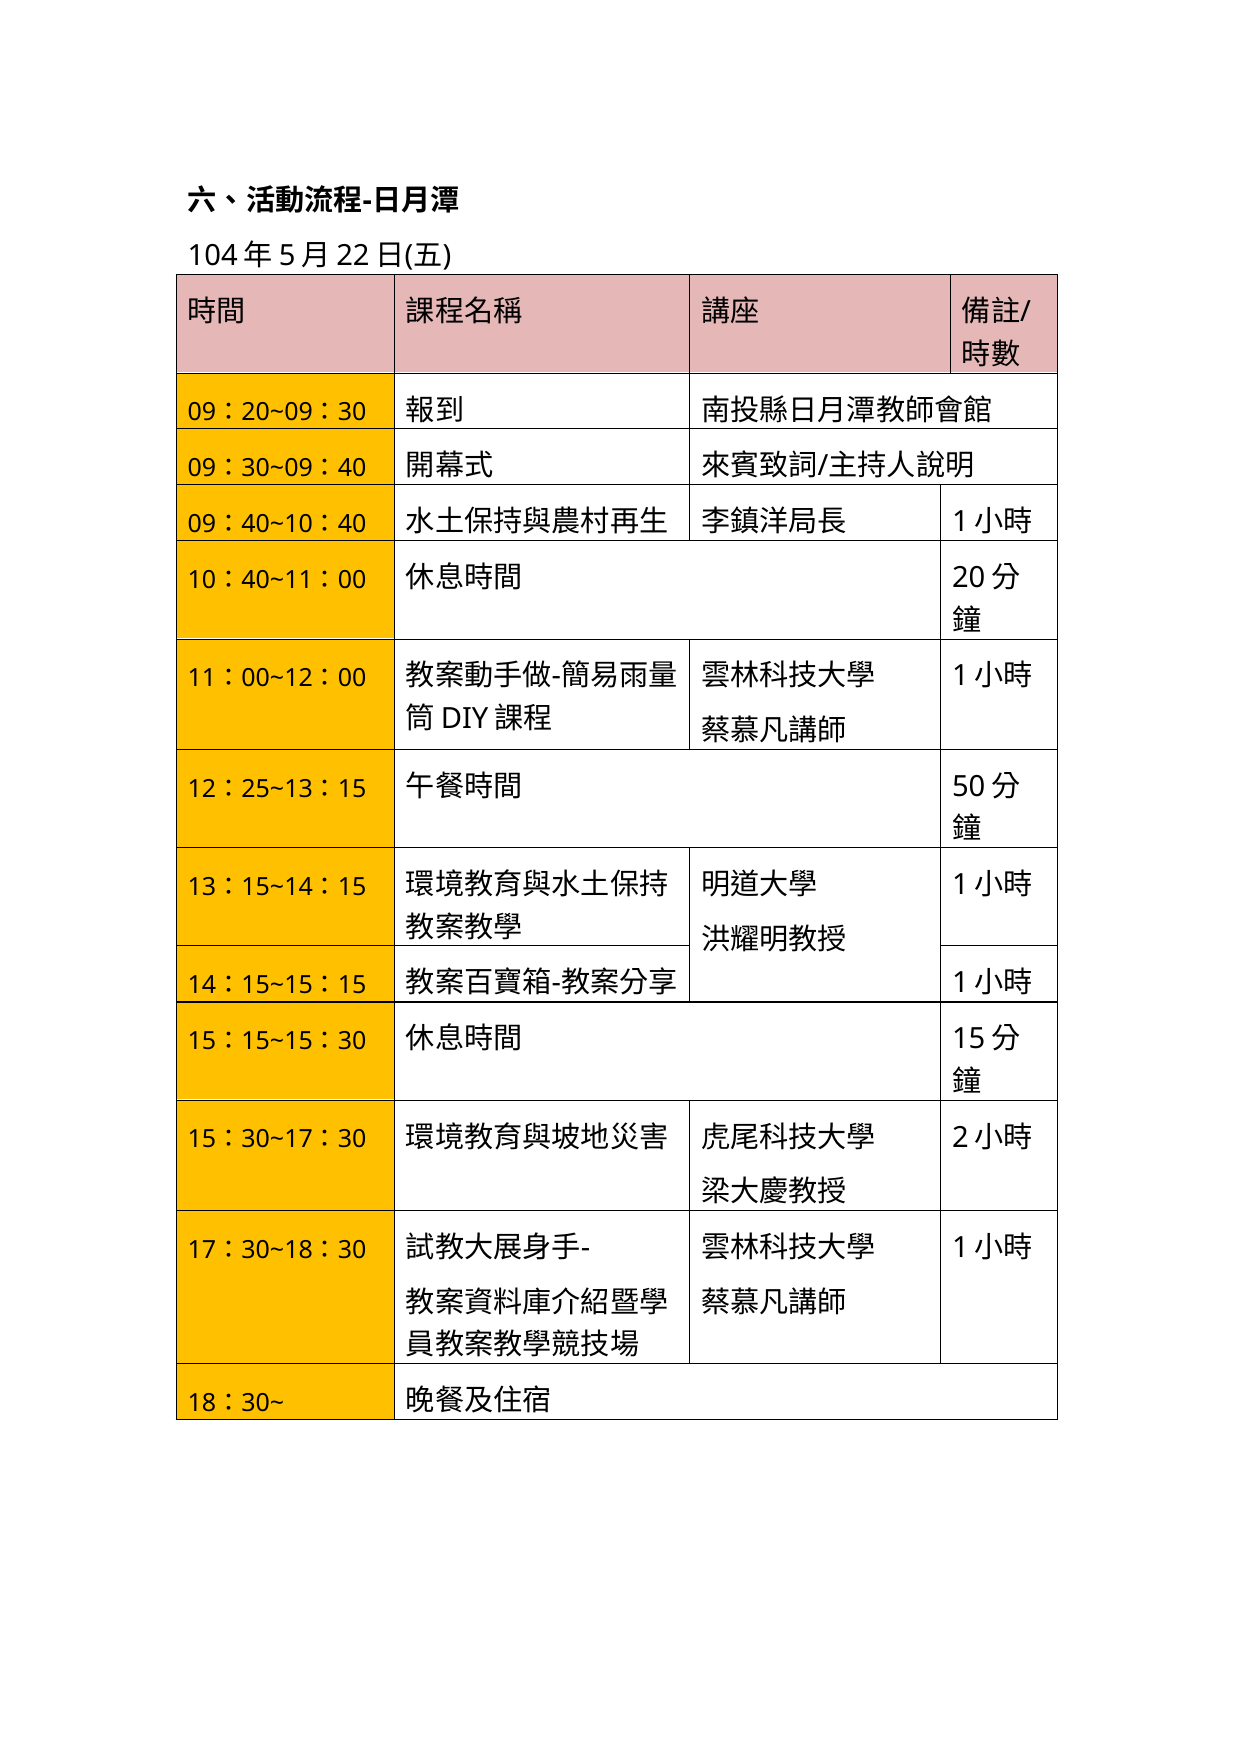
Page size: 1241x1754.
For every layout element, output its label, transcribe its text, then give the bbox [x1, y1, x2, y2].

table_cell 報到 [395, 374, 689, 428]
table_cell 14：15~15：15 [177, 946, 394, 1001]
table_cell 教案動手做-簡易雨量筒DIY課程 [395, 640, 689, 749]
table_cell 水土保持與農村再生 [395, 485, 689, 540]
table_cell 15分鐘 [941, 1003, 1057, 1099]
table_cell 明道大學 洪耀明教授 [690, 848, 940, 1001]
table_cell 1小時 [941, 946, 1057, 1001]
table_cell 開幕式 [395, 429, 689, 484]
table_cell 15：15~15：30 [177, 1003, 394, 1099]
table_cell 10：40~11：00 [177, 541, 394, 638]
table_cell 1小時 [941, 640, 1057, 749]
table_cell 50分鐘 [941, 750, 1057, 847]
table_cell 環境教育與坡地災害 [395, 1101, 689, 1210]
table_cell 午餐時間 [395, 750, 940, 847]
table_header 時間 [177, 275, 394, 372]
table_cell 13：15~14：15 [177, 848, 394, 945]
table_header 課程名稱 [395, 275, 689, 372]
table_cell 環境教育與水土保持教案教學 [395, 848, 689, 945]
table_cell 20分鐘 [941, 541, 1057, 638]
table_cell 12：25~13：15 [177, 750, 394, 847]
table_cell 休息時間 [395, 1003, 940, 1099]
table_cell 1小時 [941, 848, 1057, 945]
table_cell 15：30~17：30 [177, 1101, 394, 1210]
table_cell 休息時間 [395, 541, 940, 638]
table_cell 教案百寶箱-教案分享 [395, 946, 689, 1001]
table_cell 李鎮洋局長 [690, 485, 940, 540]
table_cell 11：00~12：00 [177, 640, 394, 749]
table_cell 18：30~ [177, 1364, 394, 1419]
table_cell 南投縣日月潭教師會館 [690, 374, 1057, 428]
table_cell 2小時 [941, 1101, 1057, 1210]
table_cell 來賓致詞/主持人說明 [690, 429, 1057, 484]
text 六、活動流程-日月潭 [187, 177, 1053, 219]
table_cell 09：40~10：40 [177, 485, 394, 540]
table_cell 09：20~09：30 [177, 374, 394, 428]
table_cell 17：30~18：30 [177, 1211, 394, 1363]
table_header 講座 [690, 275, 950, 372]
table_cell 晚餐及住宿 [395, 1364, 1057, 1419]
table_cell 09：30~09：40 [177, 429, 394, 484]
text 104年5月22日(五) [187, 232, 1053, 274]
table_cell 雲林科技大學 蔡慕凡講師 [690, 1211, 940, 1363]
table_cell 1小時 [941, 485, 1057, 540]
table_cell 虎尾科技大學 梁大慶教授 [690, 1101, 940, 1210]
table_header 備註/時數 [951, 275, 1057, 372]
table_cell 試教大展身手- 教案資料庫介紹暨學員教案教學競技場 [395, 1211, 689, 1363]
table_cell 1小時 [941, 1211, 1057, 1363]
table_cell 雲林科技大學 蔡慕凡講師 [690, 640, 940, 749]
